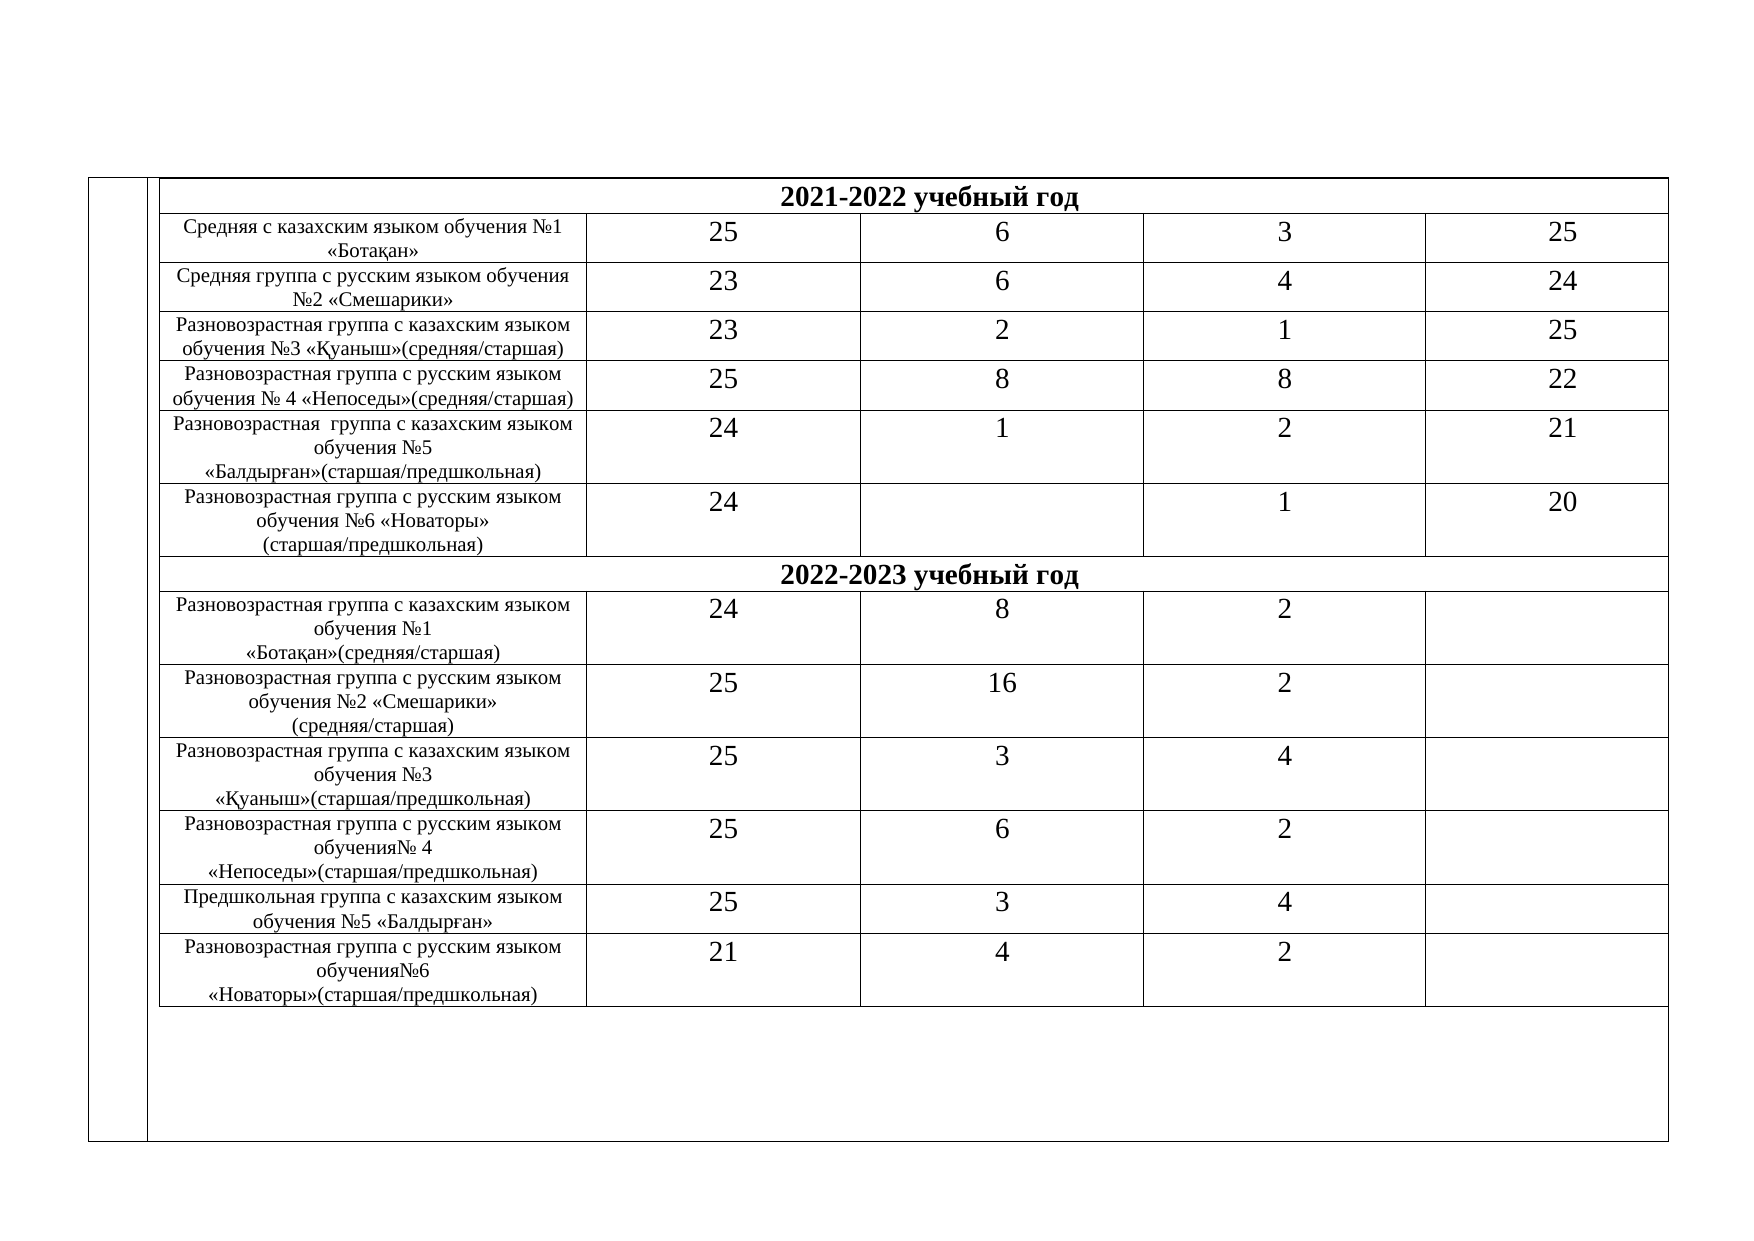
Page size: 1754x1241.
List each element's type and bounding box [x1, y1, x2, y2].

table_cell [89, 178, 147, 1141]
table_cell [148, 178, 1668, 1141]
